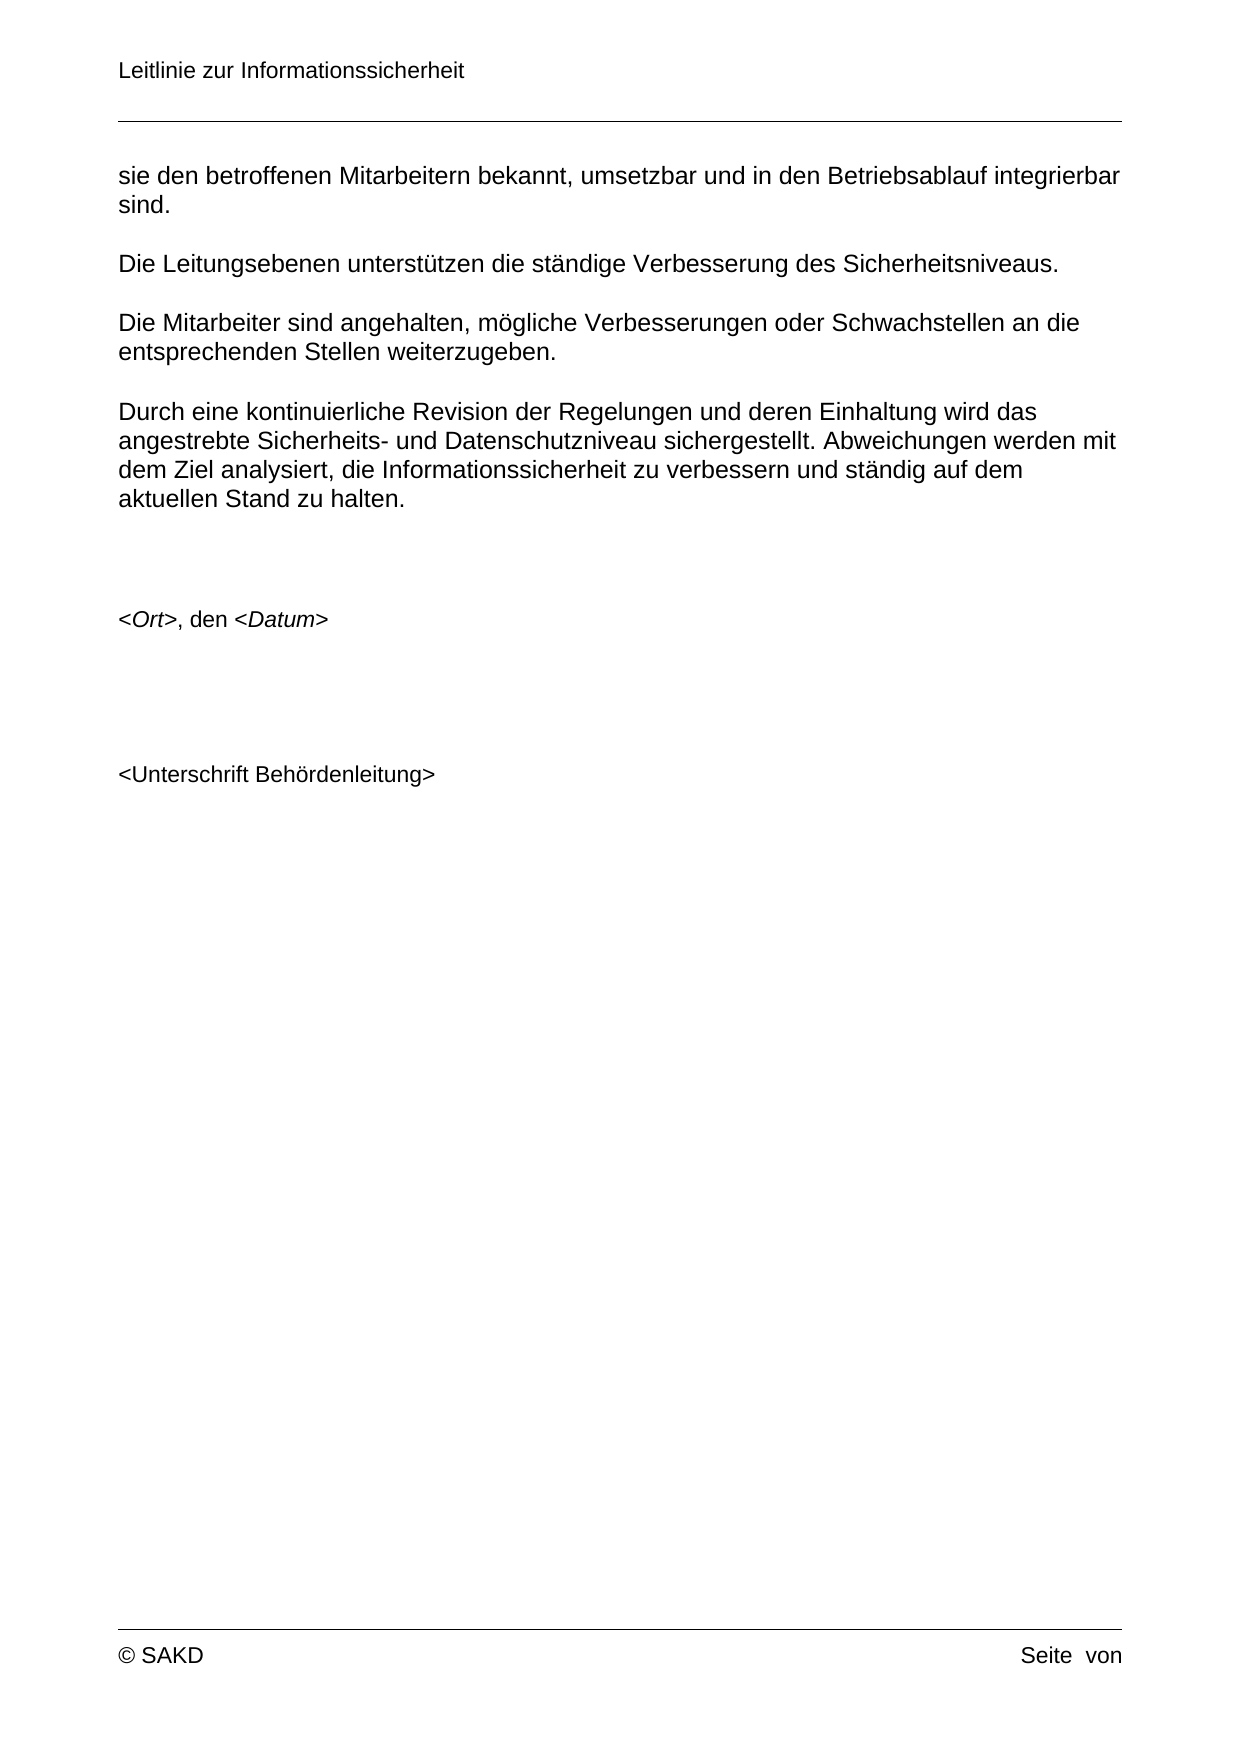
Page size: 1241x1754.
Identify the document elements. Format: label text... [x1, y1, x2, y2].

text <Ort>, den <Datum> [118, 606, 1122, 632]
text <Unterschrift Behördenleitung> [118, 761, 1122, 788]
text Durch eine kontinuierliche Revision der Regelungen und deren Einhaltung wird das angestrebte Sicherheits- und Datenschutzniveau sichergestellt. Abweichungen werden mit dem Ziel analysiert, die Informationssicherheit zu verbessern und ständig auf dem aktuellen Stand zu halten. [118, 397, 1122, 513]
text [118, 161, 1122, 219]
text Die Mitarbeiter sind angehalten, mögliche Verbesserungen oder Schwachstellen an die entsprechenden Stellen weiterzugeben. [118, 308, 1122, 367]
text Die Leitungsebenen unterstützen die ständige Verbesserung des Sicherheitsniveaus. [118, 249, 1122, 278]
